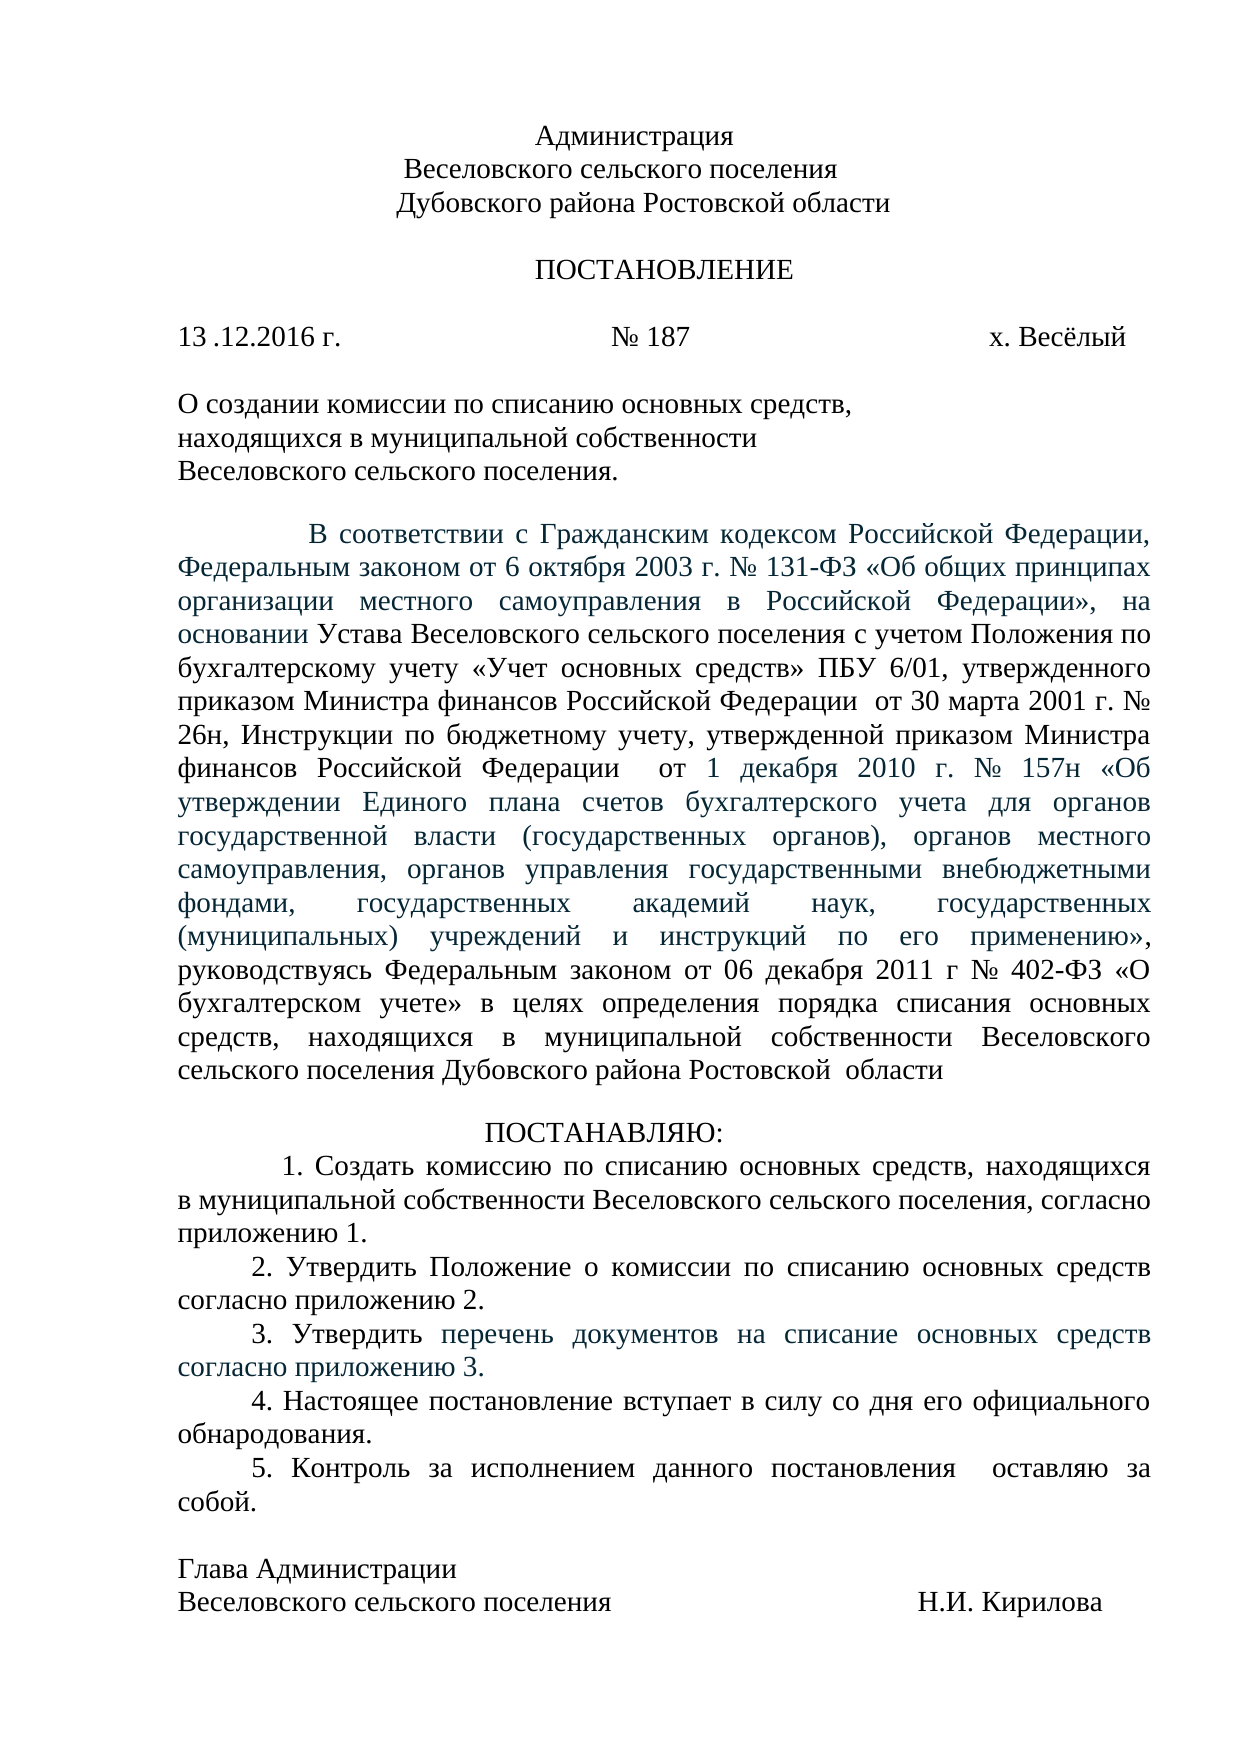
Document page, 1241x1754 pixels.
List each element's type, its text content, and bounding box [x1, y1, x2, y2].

text Глава Администрации [177, 1551, 1152, 1584]
text В соответствии с Гражданским кодексом Российской Федерации, Федеральным законом от 6 октября . № 131-ФЗ «Об общих принципах организации местного самоуправления в Российской Федерации», на основании Устава Веселовского сельского поселения с учетом Положения по бухгалтерскому учету «Учет основных средств» ПБУ 6/01, утвержденного приказом Министра финансов Российской Федерации от 30 марта . № 26н, Инструкции по бюджетному учету, утвержденной приказом Министра финансов Российской Федерации от 1 декабря . № 157н «Об утверждении Единого плана счетов бухгалтерского учета для органов государственной власти (государственных органов), органов местного самоуправления, органов управления государственными внебюджетными фондами, государственных академий наук, государственных (муниципальных) учреждений и инструкций по его применению», руководствуясь Федеральным законом от 06 декабря 2011 г № 402-ФЗ «О бухгалтерском учете» в целях определения порядка списания основных средств, находящихся в муниципальной собственности Веселовского сельского поселения Дубовского района Ростовской области [177, 516, 1152, 1086]
text 4. Настоящее постановление вступает в силу со дня его официального обнародования. [177, 1383, 1152, 1450]
text Веселовского сельского поселения [177, 152, 1152, 185]
text 5. Контроль за исполнением данного постановления оставляю за собой. [177, 1450, 1152, 1517]
text ПОСТАНАВЛЯЮ: [177, 1115, 1152, 1148]
text Веселовского сельского поселения. [177, 453, 1152, 487]
text находящихся в муниципальной собственности [177, 420, 1152, 453]
text 1. Создать комиссию по списанию основных средств, находящихся в муниципальной собственности Веселовского сельского поселения, согласно приложению 1. [177, 1148, 1152, 1249]
text Веселовского сельского поселения Н.И. Кирилова [177, 1584, 1152, 1618]
text 13 .12.2016 г. № 187 х. Весёлый [177, 319, 1152, 353]
text ПОСТАНОВЛЕНИЕ [177, 252, 1152, 286]
text 3. Утвердить перечень документов на списание основных средств согласно приложению 3. [177, 1316, 1152, 1383]
text О создании комиссии по списанию основных средств, [177, 386, 1152, 420]
text Администрация [177, 118, 1152, 152]
text Дубовского района Ростовской области [177, 185, 1152, 219]
text 2. Утвердить Положение о комиссии по списанию основных средств согласно приложению 2. [177, 1249, 1152, 1316]
